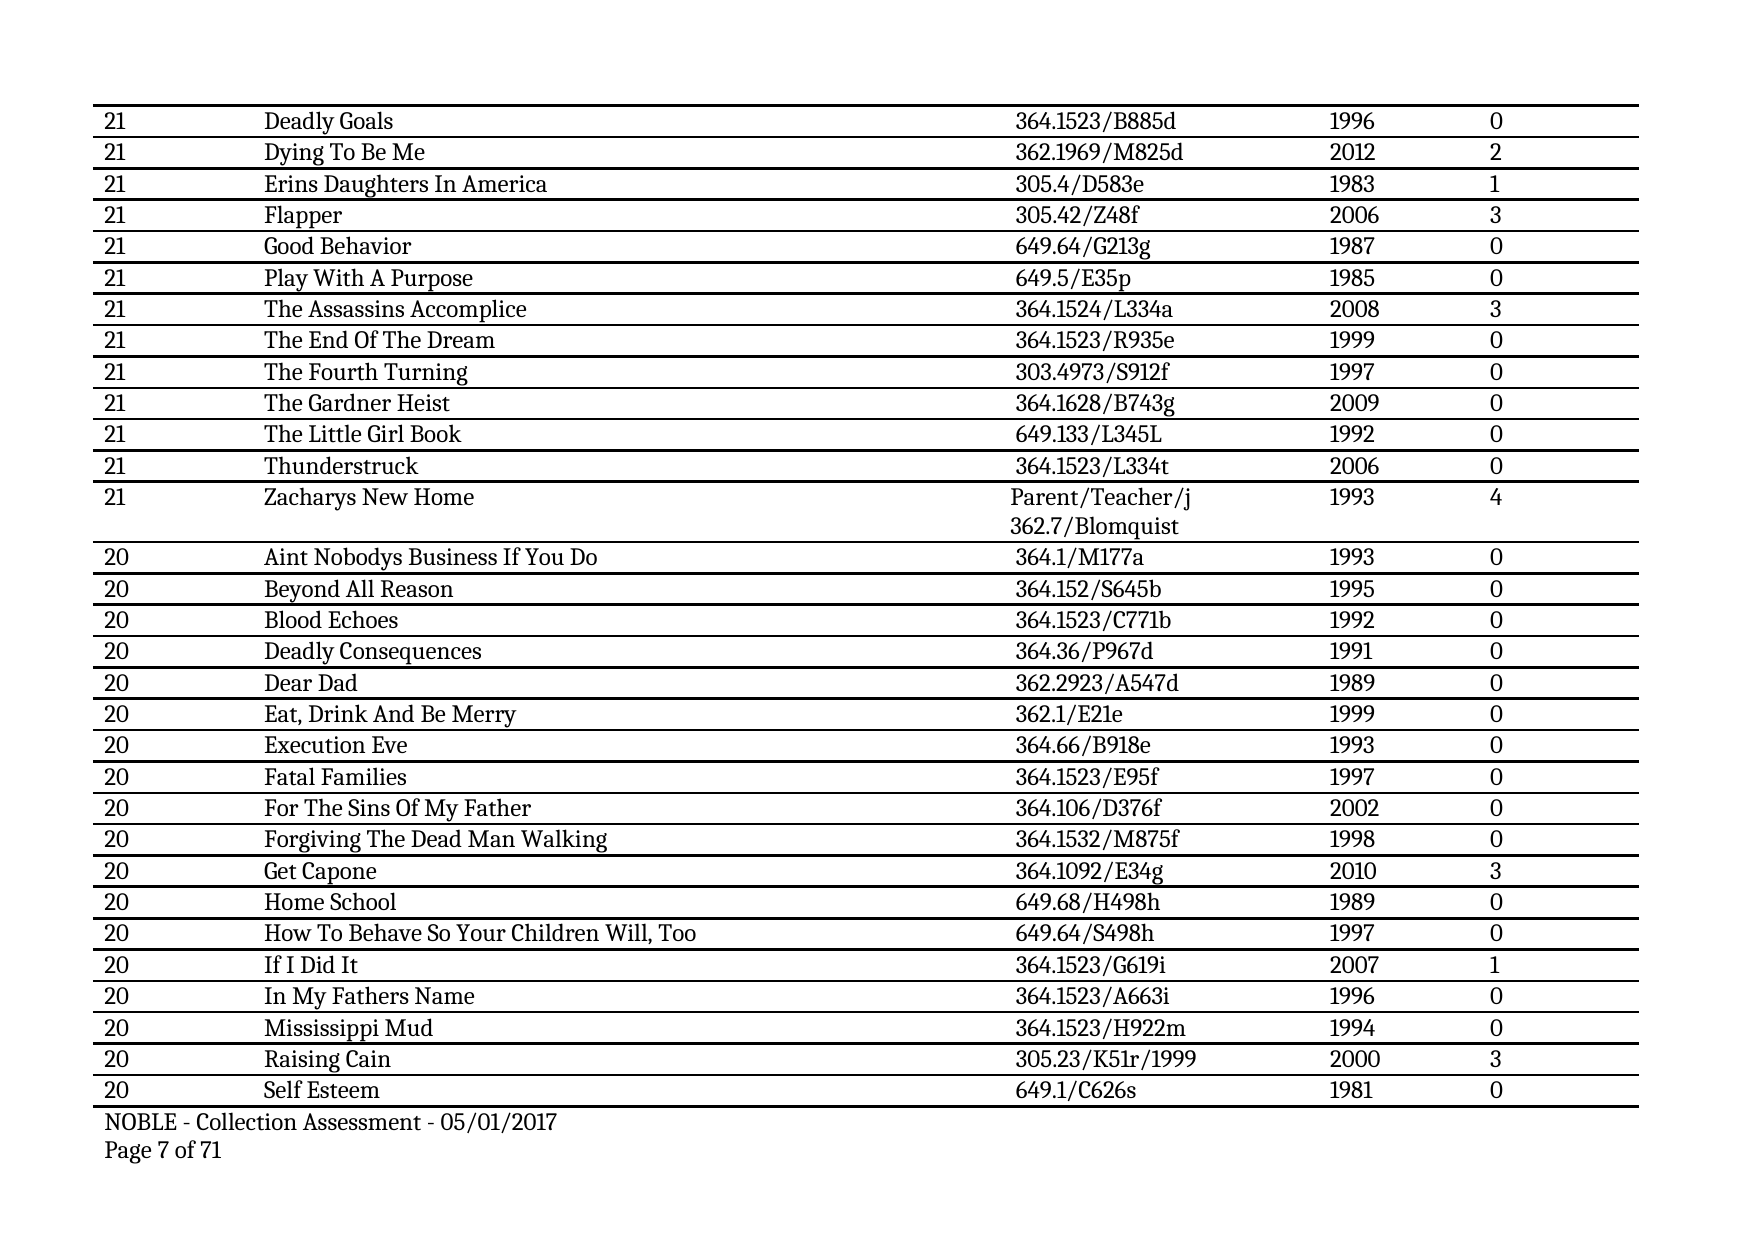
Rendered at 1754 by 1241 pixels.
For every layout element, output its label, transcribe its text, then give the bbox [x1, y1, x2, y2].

table_cell 21 [93, 295, 253, 324]
table_cell 0 [1479, 326, 1638, 355]
table_cell The Assassins Accomplice [253, 295, 999, 324]
table_cell Deadly Consequences [253, 637, 999, 666]
table_cell 20 [93, 951, 253, 979]
table_cell 20 [93, 1013, 253, 1042]
table_cell Erins Daughters In America [253, 170, 999, 198]
table_cell 649.64/G213g [999, 232, 1319, 261]
table_cell 20 [93, 575, 253, 603]
table_cell 0 [1479, 543, 1638, 572]
table_cell Parent/Teacher/j 362.7/Blomquist [999, 483, 1319, 541]
table_cell 1993 [1319, 731, 1478, 760]
table_cell 0 [1479, 358, 1638, 386]
table_cell 20 [93, 637, 253, 666]
table_cell 1981 [1319, 1076, 1478, 1105]
table_cell 21 [93, 107, 253, 136]
table_cell 2008 [1319, 295, 1478, 324]
table_cell 1989 [1319, 888, 1478, 917]
table_cell 364.66/B918e [999, 731, 1319, 760]
table_cell 20 [93, 857, 253, 885]
table_cell 1999 [1319, 326, 1478, 355]
table_cell 305.23/K51r/1999 [999, 1045, 1319, 1073]
table_cell 21 [93, 232, 253, 261]
table_cell 21 [93, 358, 253, 386]
table_cell 364.1523/G619i [999, 951, 1319, 979]
table_cell 20 [93, 606, 253, 634]
table_cell 364.1092/E34g [999, 857, 1319, 885]
table_cell 2012 [1319, 138, 1478, 167]
table_cell 0 [1479, 825, 1638, 854]
table_cell 364.1524/L334a [999, 295, 1319, 324]
table_cell Zacharys New Home [253, 483, 999, 541]
table_cell 3 [1479, 295, 1638, 324]
table_cell 2 [1479, 138, 1638, 167]
table_cell Flapper [253, 201, 999, 229]
table_cell In My Fathers Name [253, 982, 999, 1011]
table_cell 21 [93, 326, 253, 355]
table_cell 1994 [1319, 1013, 1478, 1042]
table_cell Deadly Goals [253, 107, 999, 136]
table_cell The Gardner Heist [253, 389, 999, 418]
table_cell 364.152/S645b [999, 575, 1319, 603]
table_cell Aint Nobodys Business If You Do [253, 543, 999, 572]
table_cell 0 [1479, 232, 1638, 261]
table_cell 0 [1479, 669, 1638, 697]
table_cell 364.1523/C771b [999, 606, 1319, 634]
table_cell 1992 [1319, 420, 1478, 449]
table_cell The Fourth Turning [253, 358, 999, 386]
table_cell 364.1/M177a [999, 543, 1319, 572]
table_cell Self Esteem [253, 1076, 999, 1105]
table_cell 1997 [1319, 920, 1478, 948]
table_cell 0 [1479, 420, 1638, 449]
table_cell 21 [93, 264, 253, 292]
table_cell 1985 [1319, 264, 1478, 292]
table_cell 2007 [1319, 951, 1478, 979]
table_cell 20 [93, 669, 253, 697]
table_cell Dear Dad [253, 669, 999, 697]
table_cell For The Sins Of My Father [253, 794, 999, 823]
table_cell 20 [93, 763, 253, 791]
table_cell Execution Eve [253, 731, 999, 760]
table_cell 3 [1479, 201, 1638, 229]
table_cell 20 [93, 920, 253, 948]
table_cell 649.5/E35p [999, 264, 1319, 292]
table_cell 1996 [1319, 982, 1478, 1011]
table_cell 1996 [1319, 107, 1478, 136]
table_cell The End Of The Dream [253, 326, 999, 355]
table_cell 0 [1479, 794, 1638, 823]
table_cell Forgiving The Dead Man Walking [253, 825, 999, 854]
table_cell 3 [1479, 857, 1638, 885]
table_cell 20 [93, 982, 253, 1011]
table_cell 21 [93, 389, 253, 418]
table_cell 1995 [1319, 575, 1478, 603]
table_cell 20 [93, 731, 253, 760]
table_cell 1991 [1319, 637, 1478, 666]
table_cell 364.1628/B743g [999, 389, 1319, 418]
table_cell 0 [1479, 264, 1638, 292]
table_cell 649.68/H498h [999, 888, 1319, 917]
table_cell 21 [93, 483, 253, 541]
table_cell Dying To Be Me [253, 138, 999, 167]
table_cell 1998 [1319, 825, 1478, 854]
table_cell 21 [93, 452, 253, 480]
table_cell 20 [93, 1076, 253, 1105]
table_cell 1997 [1319, 358, 1478, 386]
table_cell 364.1523/R935e [999, 326, 1319, 355]
table_cell 20 [93, 1045, 253, 1073]
table_cell Play With A Purpose [253, 264, 999, 292]
table_cell 0 [1479, 389, 1638, 418]
table_cell Beyond All Reason [253, 575, 999, 603]
table_cell 20 [93, 794, 253, 823]
table_cell 364.36/P967d [999, 637, 1319, 666]
table_cell 0 [1479, 700, 1638, 729]
table_cell 1989 [1319, 669, 1478, 697]
table_cell Fatal Families [253, 763, 999, 791]
table_cell 2002 [1319, 794, 1478, 823]
table_cell 2006 [1319, 201, 1478, 229]
table_cell 1 [1479, 170, 1638, 198]
table_cell 21 [93, 138, 253, 167]
table_cell 20 [93, 543, 253, 572]
table_cell 1992 [1319, 606, 1478, 634]
table_cell 0 [1479, 575, 1638, 603]
table_cell 21 [93, 420, 253, 449]
table_cell 20 [93, 700, 253, 729]
table_cell 0 [1479, 731, 1638, 760]
table_cell Raising Cain [253, 1045, 999, 1073]
table_cell 305.42/Z48f [999, 201, 1319, 229]
table_cell 1 [1479, 951, 1638, 979]
table_cell Good Behavior [253, 232, 999, 261]
table_cell 1997 [1319, 763, 1478, 791]
table_cell 362.1969/M825d [999, 138, 1319, 167]
table_cell 364.1523/E95f [999, 763, 1319, 791]
table_cell 0 [1479, 1076, 1638, 1105]
table_cell Eat, Drink And Be Merry [253, 700, 999, 729]
table_cell 4 [1479, 483, 1638, 541]
table_cell 0 [1479, 763, 1638, 791]
table_cell 0 [1479, 637, 1638, 666]
table_cell 21 [93, 170, 253, 198]
table_cell 364.1523/H922m [999, 1013, 1319, 1042]
table_cell Get Capone [253, 857, 999, 885]
table_cell 20 [93, 825, 253, 854]
table_cell 3 [1479, 1045, 1638, 1073]
table_cell If I Did It [253, 951, 999, 979]
table_cell 2010 [1319, 857, 1478, 885]
table_cell 2006 [1319, 452, 1478, 480]
table_cell 364.1523/A663i [999, 982, 1319, 1011]
table_cell 1987 [1319, 232, 1478, 261]
table_cell 364.1532/M875f [999, 825, 1319, 854]
table_cell 20 [93, 888, 253, 917]
table_cell 303.4973/S912f [999, 358, 1319, 386]
table_cell 1999 [1319, 700, 1478, 729]
table_cell 649.1/C626s [999, 1076, 1319, 1105]
table_cell 362.2923/A547d [999, 669, 1319, 697]
table_cell Thunderstruck [253, 452, 999, 480]
table_cell 0 [1479, 452, 1638, 480]
table_cell 1993 [1319, 483, 1478, 541]
table_cell 0 [1479, 1013, 1638, 1042]
table_cell 649.64/S498h [999, 920, 1319, 948]
table_cell Home School [253, 888, 999, 917]
table_cell 0 [1479, 888, 1638, 917]
table_cell 649.133/L345L [999, 420, 1319, 449]
table_cell Blood Echoes [253, 606, 999, 634]
table_cell 305.4/D583e [999, 170, 1319, 198]
table_cell 21 [93, 201, 253, 229]
table_cell 364.106/D376f [999, 794, 1319, 823]
table_cell Mississippi Mud [253, 1013, 999, 1042]
table_cell 364.1523/L334t [999, 452, 1319, 480]
table_cell The Little Girl Book [253, 420, 999, 449]
table_cell 362.1/E21e [999, 700, 1319, 729]
table_cell 0 [1479, 606, 1638, 634]
table_cell 0 [1479, 982, 1638, 1011]
table_cell 2009 [1319, 389, 1478, 418]
table_cell 0 [1479, 920, 1638, 948]
table_cell 0 [1479, 107, 1638, 136]
table_cell 364.1523/B885d [999, 107, 1319, 136]
table_cell 1983 [1319, 170, 1478, 198]
table_cell 2000 [1319, 1045, 1478, 1073]
table_cell 1993 [1319, 543, 1478, 572]
table_cell How To Behave So Your Children Will, Too [253, 920, 999, 948]
